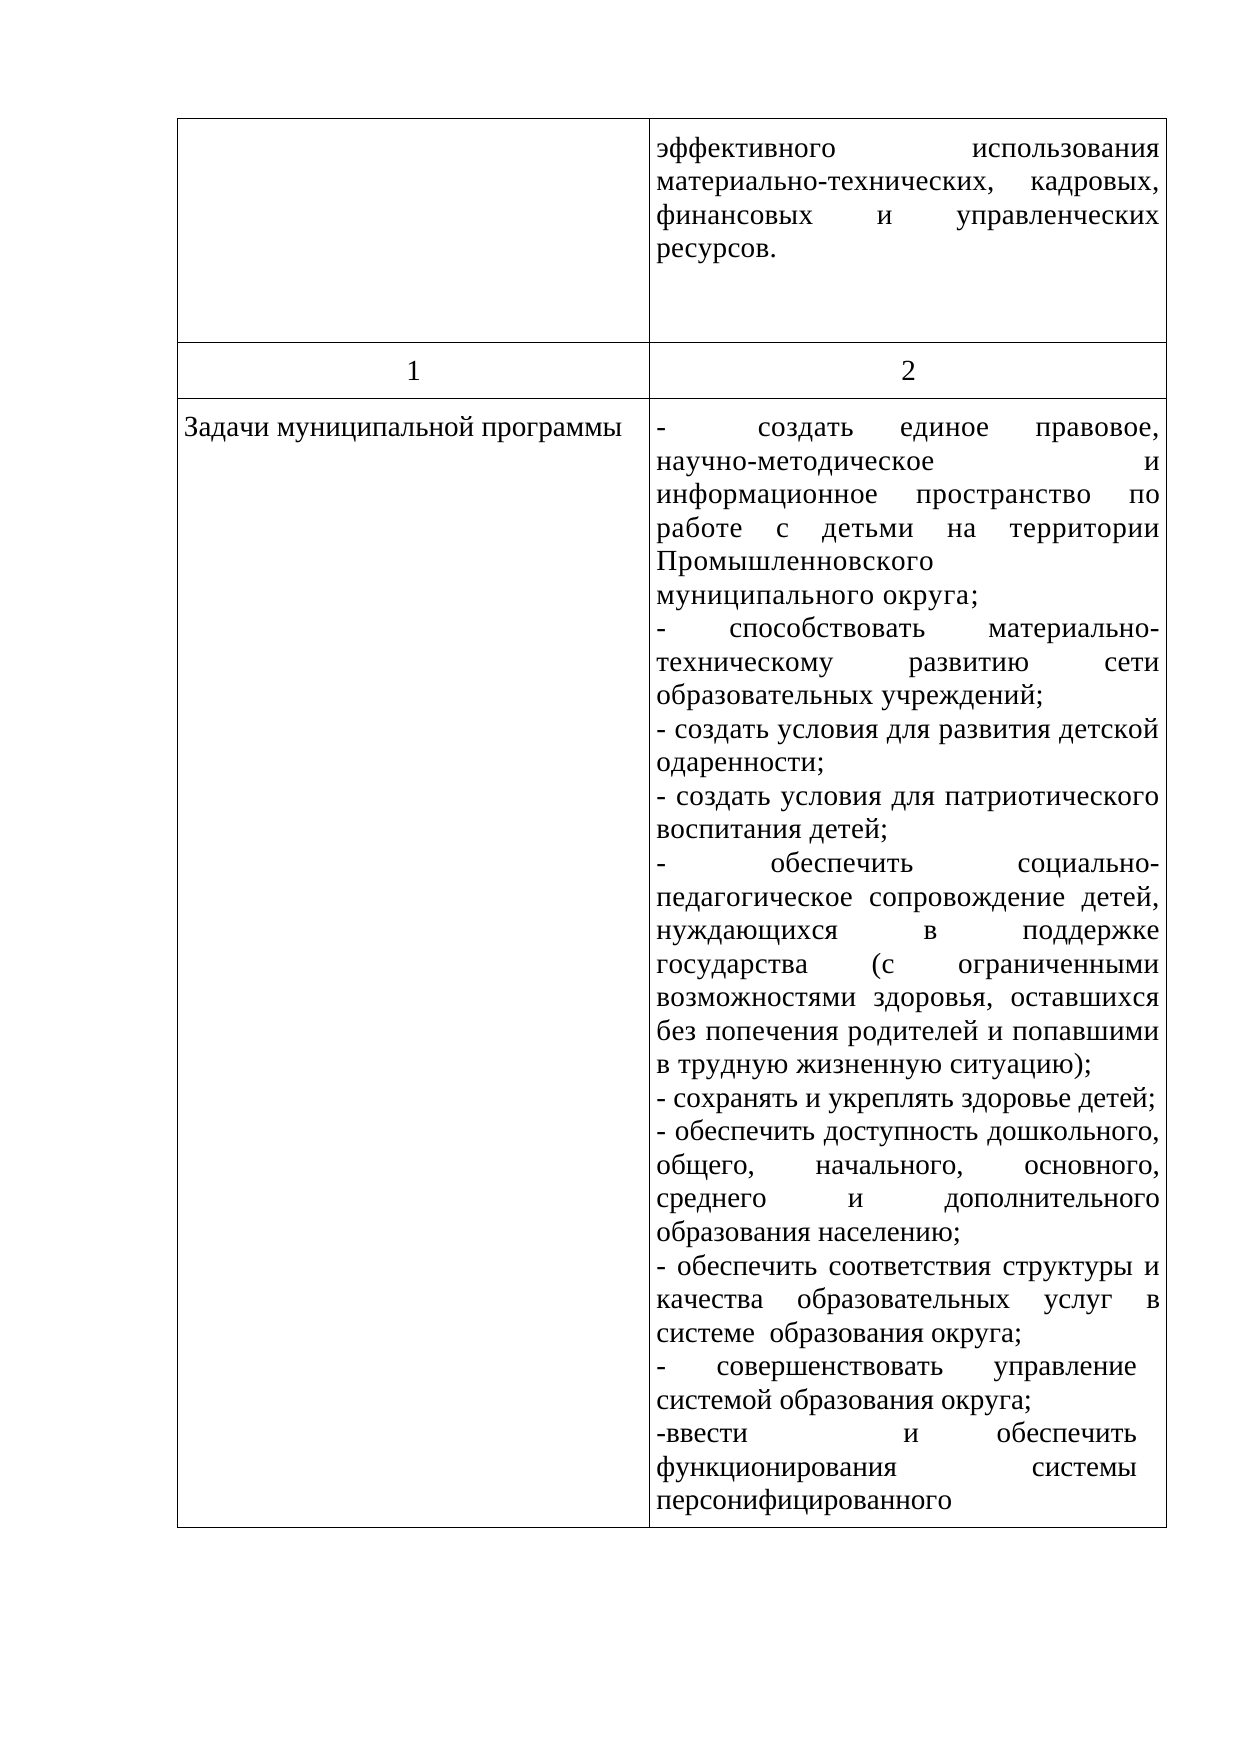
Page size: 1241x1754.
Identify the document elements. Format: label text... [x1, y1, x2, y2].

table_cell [650, 119, 1166, 342]
table_cell 1 [178, 343, 649, 397]
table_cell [178, 119, 649, 342]
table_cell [178, 399, 649, 1527]
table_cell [650, 399, 1166, 1527]
table_cell 2 [650, 343, 1166, 397]
